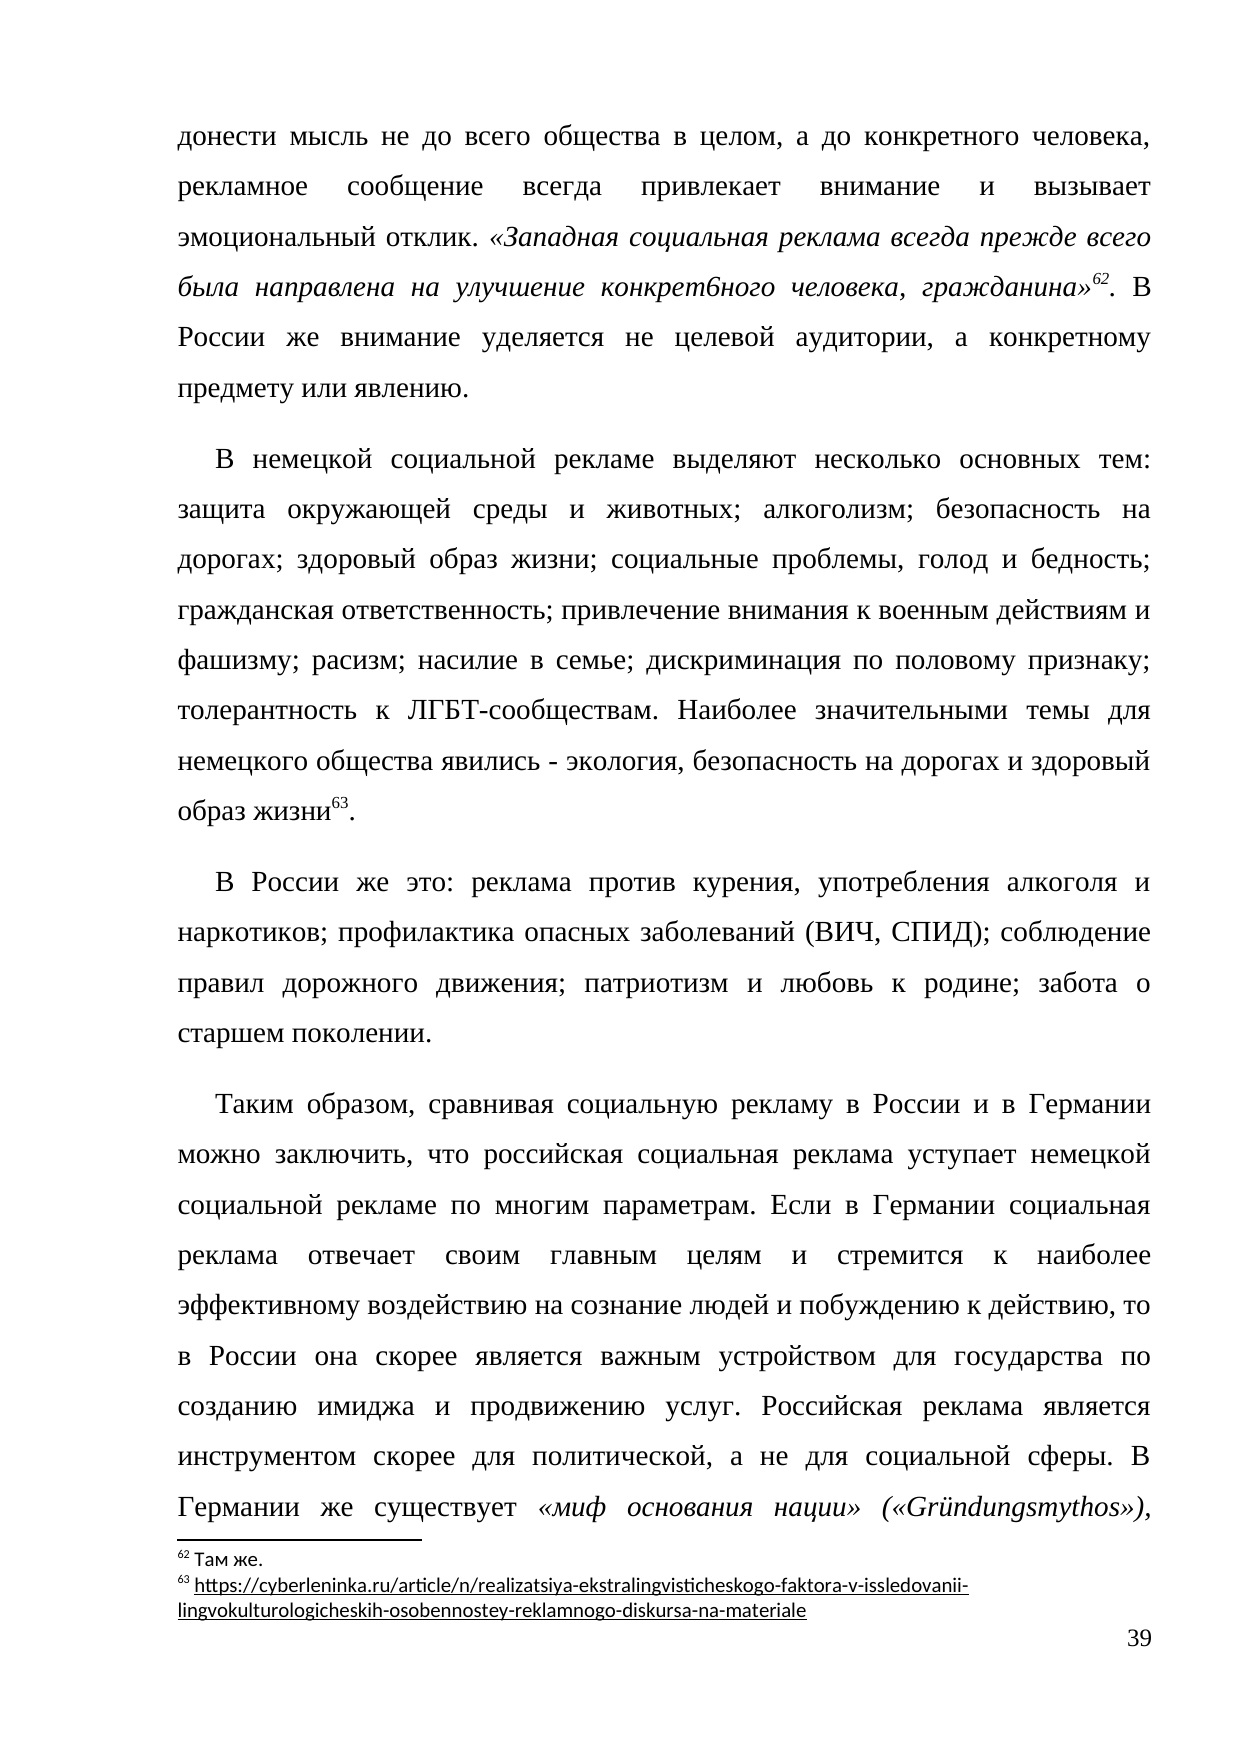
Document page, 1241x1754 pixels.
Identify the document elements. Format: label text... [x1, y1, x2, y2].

text В немецкой социальной рекламе выделяют несколько основных тем: защита окружающей среды и животных; алкоголизм; безопасность на дорогах; здоровый образ жизни; социальные проблемы, голод и бедность; гражданская ответственность; привлечение внимания к военным действиям и фашизму; расизм; насилие в семье; дискриминация по половому признаку; толерантность к ЛГБТ-сообществам. Наиболее значительными темы для немецкого общества явились - экология, безопасность на дорогах и здоровый образ жизни. [177, 441, 1152, 827]
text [177, 1086, 1152, 1522]
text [177, 118, 1152, 403]
text В России же это: реклама против курения, употребления алкоголя и наркотиков; профилактика опасных заболеваний (ВИЧ, СПИД); соблюдение правил дорожного движения; патриотизм и любовь к родине; забота о старшем поколении. [177, 864, 1152, 1049]
